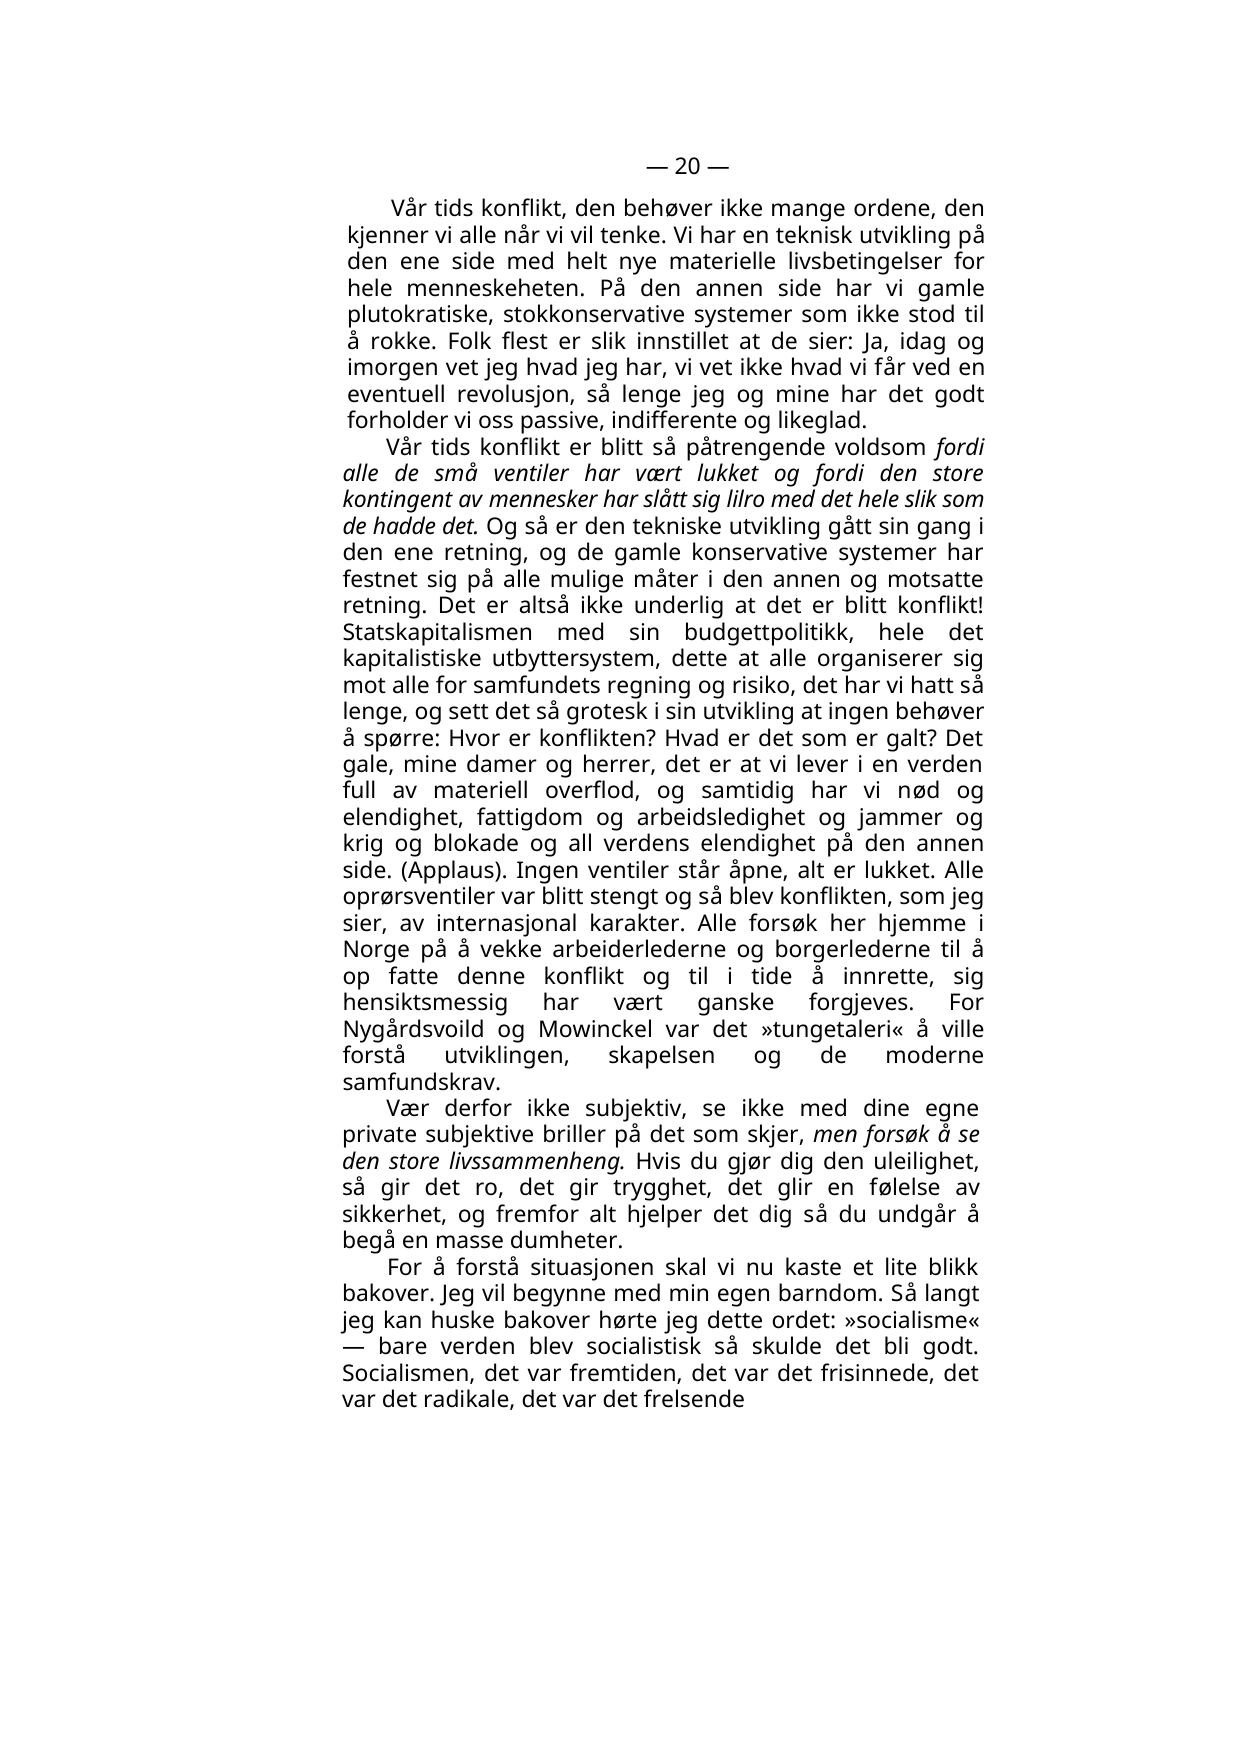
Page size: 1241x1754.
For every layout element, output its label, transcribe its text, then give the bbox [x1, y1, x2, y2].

text Vær derfor ikke subjektiv, se ikke med dine egne private subjektive briller på det som skjer, men forsøk å se den store livssammenheng. Hvis du gjør dig den uleilighet, så gir det ro, det gir trygghet, det glir en følelse av sikkerhet, og fremfor alt hjelper det dig så du undgår å begå en masse dumheter. [342, 1095, 980, 1254]
text — 20 — [346, 150, 985, 181]
text For å forstå situasjonen skal vi nu kaste et lite blikk bakover. Jeg vil begynne med min egen barndom. Så langt jeg kan huske bakover hørte jeg dette ordet: »socialisme« — bare verden blev socialistisk så skulde det bli godt. Socialismen, det var fremtiden, det var det frisinnede, det var det radikale, det var det frelsende [342, 1254, 979, 1413]
text Vår tids konflikt, den behøver ikke mange ordene, den kjenner vi alle når vi vil tenke. Vi har en teknisk utvikling på den ene side med helt nye materielle livsbetingelser for hele menneskeheten. På den annen side har vi gamle plutokratiske, stokkonservative systemer som ikke stod til å rokke. Folk flest er slik innstillet at de sier: Ja, idag og imorgen vet jeg hvad jeg har, vi vet ikke hvad vi får ved en eventuell revolusjon, så lenge jeg og mine har det godt forholder vi oss passive, indifferente og likeglad. [347, 196, 985, 434]
text Vår tids konflikt er blitt så påtrengende voldsom fordi alle de små ventiler har vært lukket og fordi den store kontingent av mennesker har slått sig lilro med det hele slik som de hadde det. Og så er den tekniske utvikling gått sin gang i den ene retning, og de gamle konservative systemer har festnet sig på alle mulige måter i den annen og motsatte retning. Det er altså ikke underlig at det er blitt konflikt! Statskapitalismen med sin budgettpolitikk, hele det kapitalistiske utbyttersystem, dette at alle organiserer sig mot alle for samfundets regning og risiko, det har vi hatt så lenge, og sett det så grotesk i sin utvikling at ingen behøver å spørre: Hvor er konflikten? Hvad er det som er galt? Det gale, mine damer og herrer, det er at vi lever i en verden full av materiell overflod, og samtidig har vi nød og elendighet, fattigdom og arbeidsledighet og jammer og krig og blokade og all verdens elendighet på den annen side. (Applaus). Ingen ventiler står åpne, alt er lukket. Alle oprørsventiler var blitt stengt og så blev konflikten, som jeg sier, av internasjonal karakter. Alle forsøk her hjemme i Norge på å vekke arbeiderlederne og borgerlederne til å op fatte denne konflikt og til i tide å innrette, sig hensiktsmessig har vært ganske forgjeves. For Nygårdsvoild og Mowinckel var det »tungetaleri« å ville forstå utviklingen, skapelsen og de moderne samfundskrav. [342, 434, 984, 1095]
